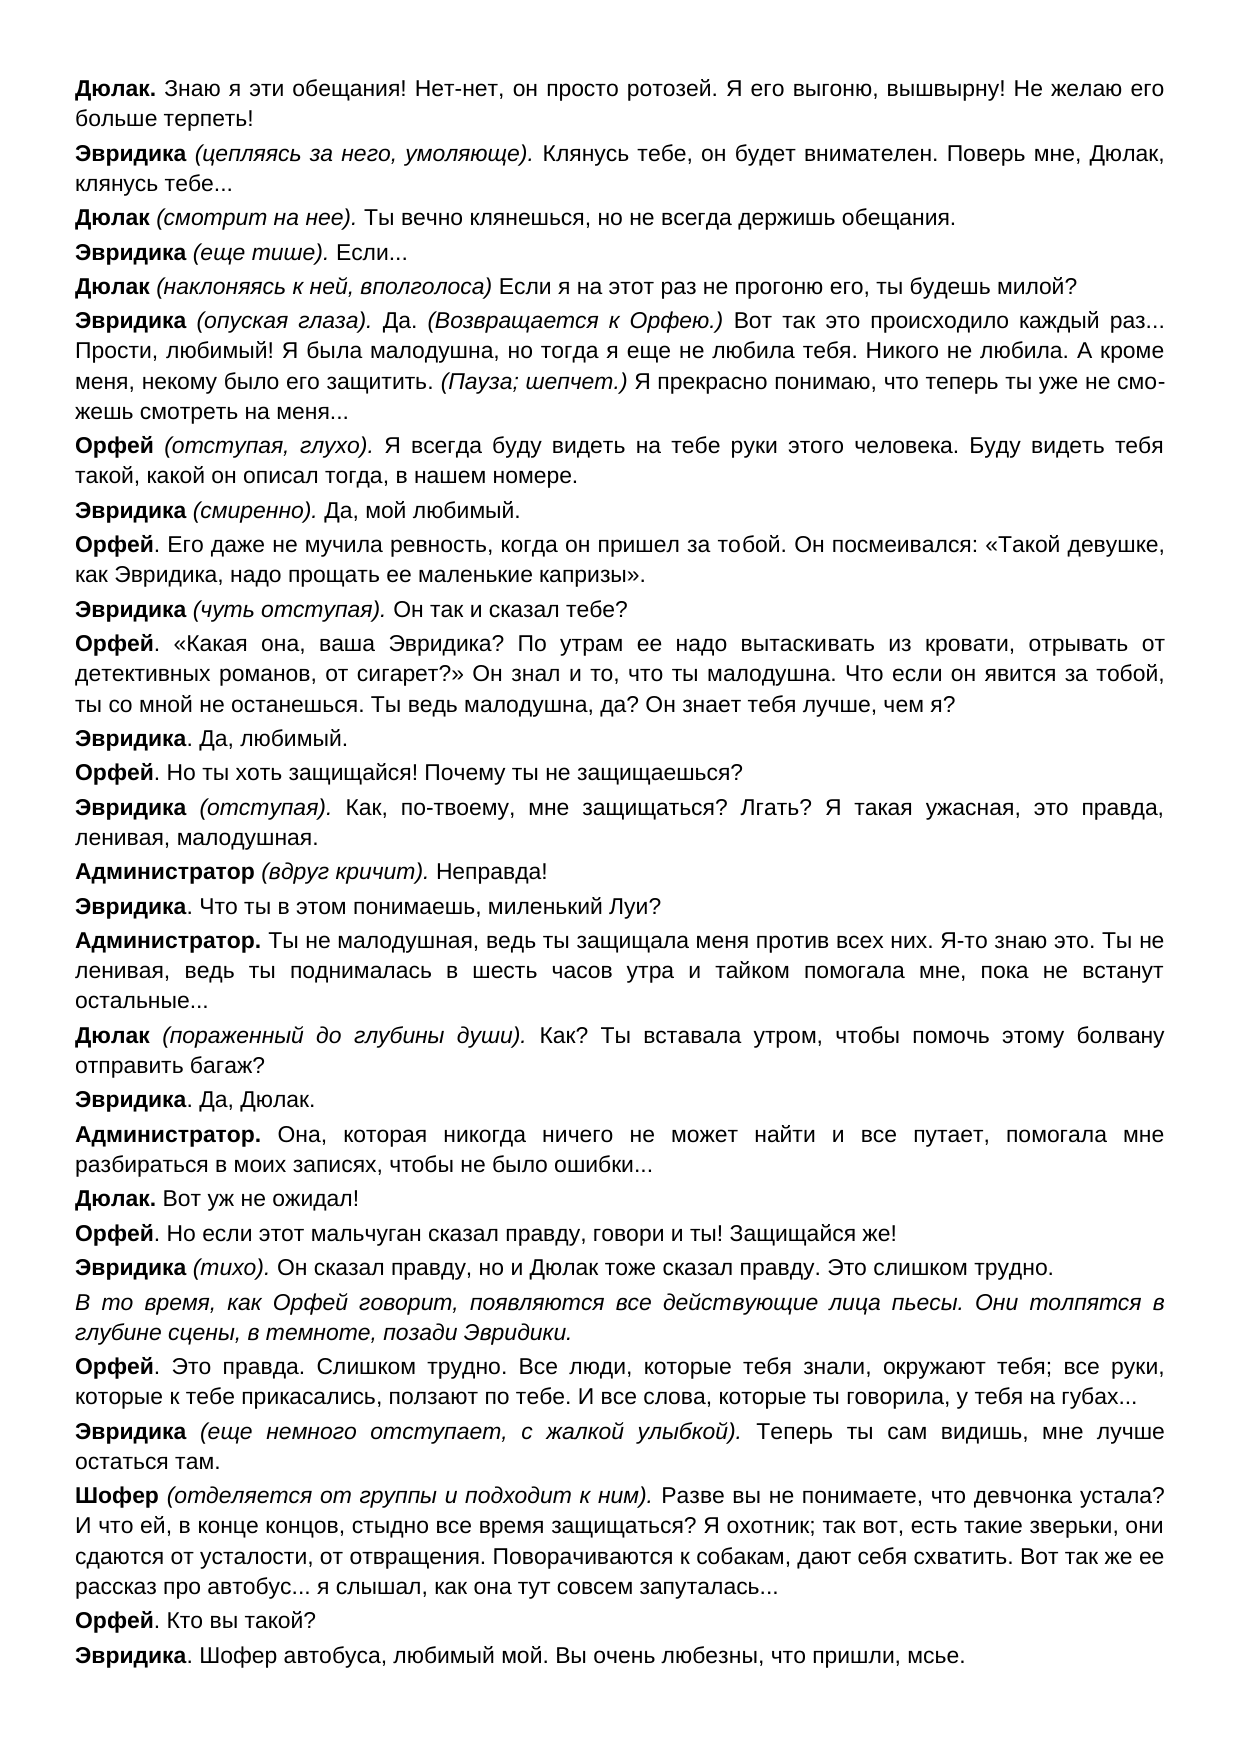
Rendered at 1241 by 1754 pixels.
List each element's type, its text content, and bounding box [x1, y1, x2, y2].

text Орфей. «Какая она, ваша Эвридика? По утрам ее надо вытаскивать из кровати, отрывать от детективных романов, от сигарет?» Он знал и то, что ты малодушна. Что если он явится за тобой, ты со мной не останешься. Ты ведь малодушна, да? Он знает тебя лучше, чем я? [75, 630, 1165, 717]
text Орфей (отступая, глухо). Я всегда буду видеть на тебе руки этого человека. Буду видеть тебя такой, какой он описал тогда, в нашем номере. [75, 432, 1165, 489]
text Эвридика (цепляясь за него, умоляюще). Клянусь тебе, он будет внимателен. Поверь мне, Дюлак, клянусь тебе... [75, 139, 1165, 196]
text Дюлак. Знаю я эти обещания! Нет-нет, он просто ротозей. Я его выгоню, вышвырну! Не желаю его больше терпеть! [75, 75, 1165, 132]
text Эвридика. Что ты в этом понимаешь, миленький Луи? [75, 893, 1165, 919]
text Администратор (вдруг кричит). Неправда! [75, 858, 1165, 885]
text Орфей. Кто вы такой? [75, 1607, 1165, 1634]
text Эвридика. Да, любимый. [75, 725, 1165, 751]
text Эвридика (опуская глаза). Да. (Возвращается к Орфею.) Вот так это происходило каждый раз... Прости, любимый! Я была малодушна, но тогда я еще не любила тебя. Никого не любила. А кроме меня, некому было его защитить. (Пауза; шепчет.) Я прекрасно понимаю, что теперь ты уже не сможешь смотреть на меня... [75, 307, 1165, 424]
text Эвридика (смиренно). Да, мой любимый. [75, 497, 1165, 523]
text Эвридика (отступая). Как, по-твоему, мне защищаться? Лгать? Я такая ужасная, это правда, ленивая, малодушная. [75, 794, 1165, 850]
text Эвридика (еще немного отступает, с жалкой улыбкой). Теперь ты сам видишь, мне лучше остаться там. [75, 1418, 1165, 1474]
text Эвридика (тихо). Он сказал правду, но и Дюлак тоже сказал правду. Это слишком трудно. [75, 1254, 1165, 1281]
text Эвридика (чуть отступая). Он так и сказал тебе? [75, 596, 1165, 622]
text Дюлак (наклоняясь к ней, вполголоса) Если я на этот раз не прогоню его, ты будешь милой? [75, 273, 1165, 299]
text Орфей. Но если этот мальчуган сказал правду, говори и ты! Защищайся же! [75, 1220, 1165, 1246]
text Шофер (отделяется от группы и подходит к ним). Разве вы не понимаете, что девчонка устала? И что ей, в конце концов, стыдно все время защищаться? Я охотник; так вот, есть такие зверьки, они сдаются от усталости, от отвращения. Поворачиваются к собакам, дают себя схватить. Вот так же ее рассказ про автобус... я слышал, как она тут совсем запуталась... [75, 1482, 1165, 1599]
text Дюлак (пораженный до глубины души). Как? Ты вставала утром, чтобы помочь этому болвану отправить багаж? [75, 1022, 1165, 1078]
text В то время, как Орфей говорит, появляются все действующие лица пьесы. Они толпятся в глубине сцены, в темноте, позади Эвридики. [75, 1288, 1165, 1345]
text Эвридика (еще тише). Если... [75, 238, 1165, 265]
text Эвридика. Да, Дюлак. [75, 1086, 1165, 1113]
text Орфей. Но ты хоть защищайся! Почему ты не защищаешься? [75, 759, 1165, 786]
text Дюлак. Вот уж не ожидал! [75, 1185, 1165, 1212]
text Администратор. Она, которая никогда ничего не может найти и все путает, помогала мне разбираться в моих записях, чтобы не было ошибки... [75, 1121, 1165, 1177]
text Орфей. Его даже не мучила ревность, когда он пришел за тобой. Он посмеивался: «Такой девушке, как Эвридика, надо прощать ее маленькие капризы». [75, 531, 1165, 588]
text Орфей. Это правда. Слишком трудно. Все люди, которые тебя знали, окружают тебя; все руки, которые к тебе прикасались, ползают по тебе. И все слова, которые ты говорила, у тебя на губах... [75, 1353, 1165, 1410]
text Эвридика. Шофер автобуса, любимый мой. Вы очень любезны, что пришли, мсье. [75, 1642, 1165, 1668]
text Дюлак (смотрит на нее). Ты вечно клянешься, но не всегда держишь обещания. [75, 204, 1165, 231]
text Администратор. Ты не малодушная, ведь ты защищала меня против всех них. Я-то знаю это. Ты не ленивая, ведь ты поднималась в шесть часов утра и тайком помогала мне, пока не встанут остальные... [75, 927, 1165, 1014]
